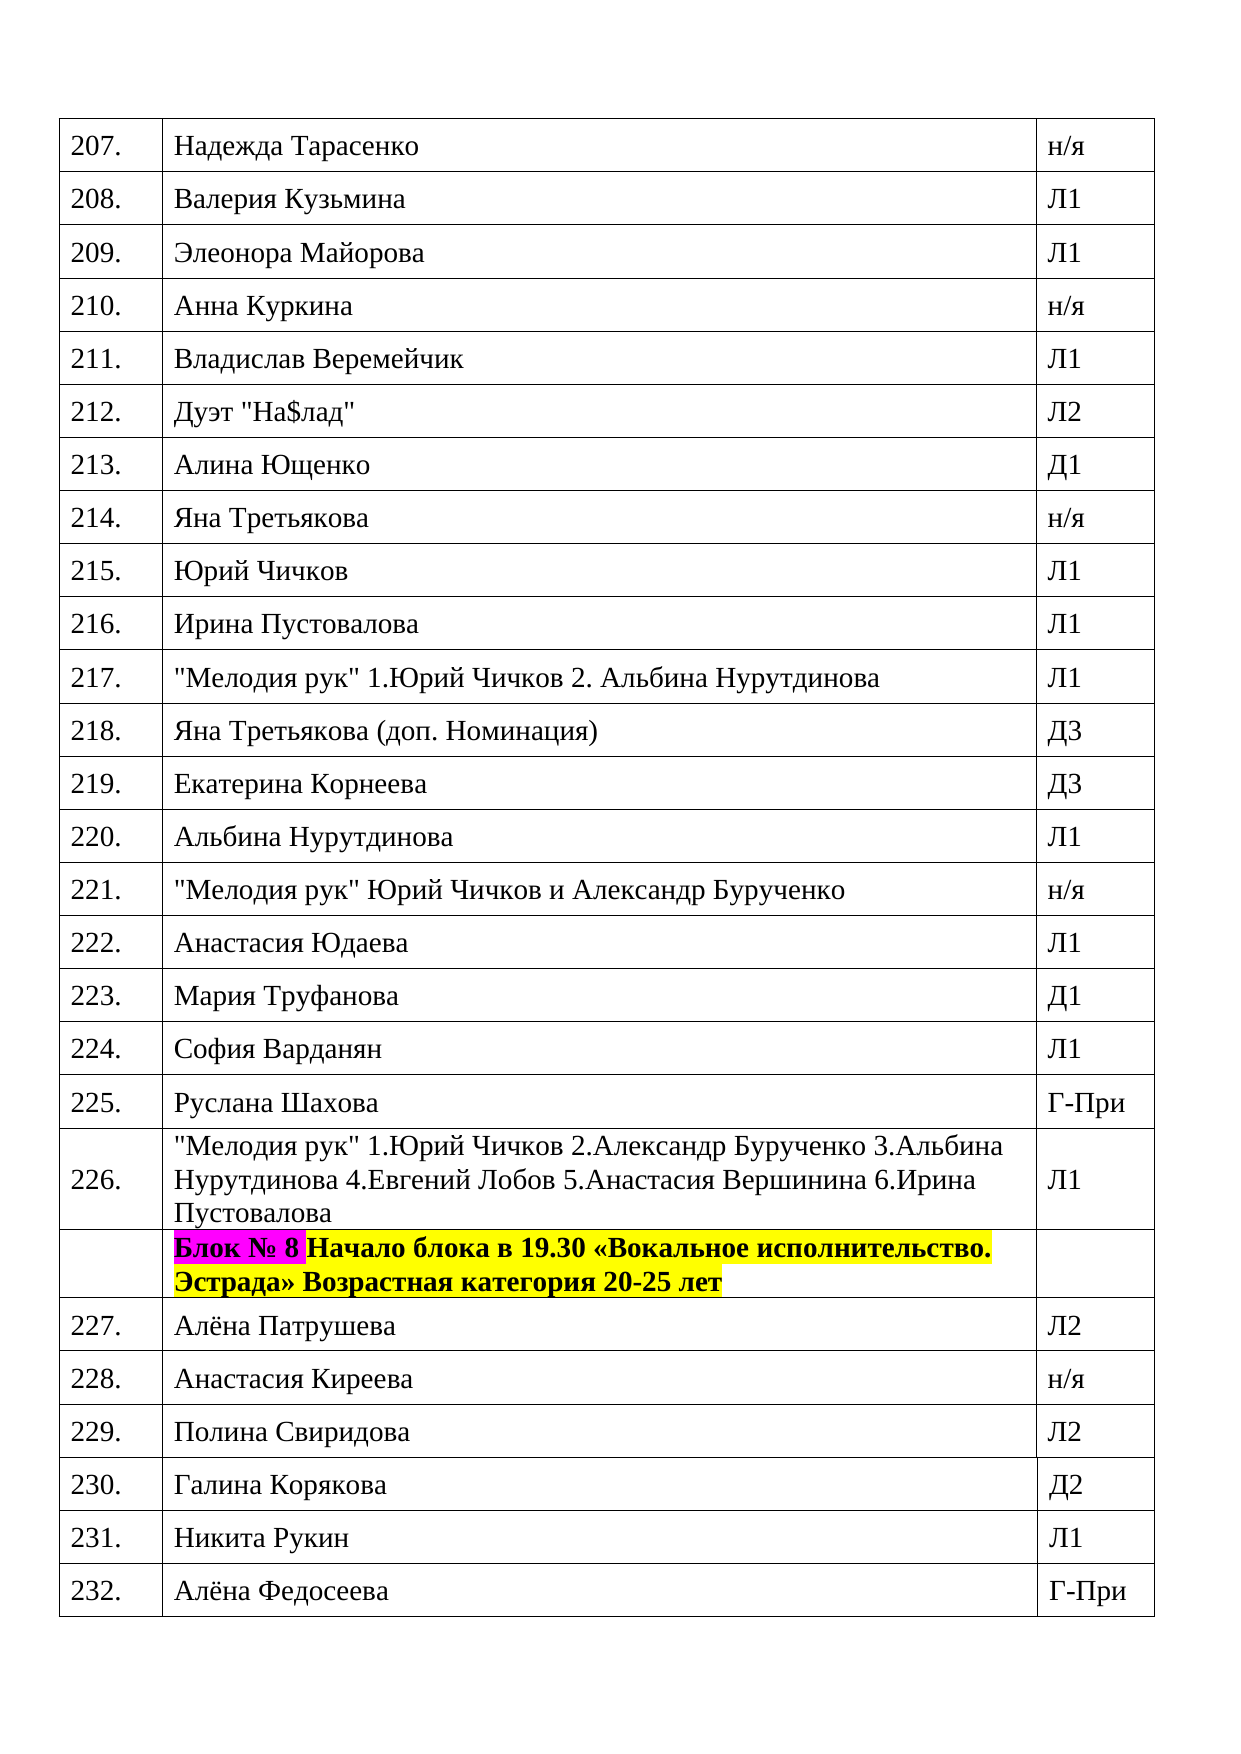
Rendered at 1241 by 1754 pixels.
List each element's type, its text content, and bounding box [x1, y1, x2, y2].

table_cell Д3 [1037, 704, 1154, 756]
table_cell [60, 172, 162, 224]
table_cell Валерия Кузьмина [163, 172, 1036, 224]
table_cell Алина Ющенко [163, 438, 1036, 490]
table_cell [60, 1129, 162, 1229]
table_cell [60, 650, 162, 702]
table_cell [60, 119, 162, 171]
table_cell Галина Корякова [163, 1458, 1037, 1510]
table_cell [60, 1075, 162, 1127]
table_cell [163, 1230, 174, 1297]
table_cell н/я [1037, 491, 1154, 543]
table_cell "Мелодия рук" 1.Юрий Чичков 2. Альбина Нурутдинова [163, 650, 1036, 702]
table_cell Алёна Патрушева [163, 1298, 1036, 1350]
table_cell [60, 225, 162, 277]
table_cell Л1 [1037, 332, 1154, 384]
table_cell [60, 332, 162, 384]
table_cell Юрий Чичков [163, 544, 1036, 596]
table_cell Алёна Федосеева [163, 1564, 1037, 1616]
table_cell н/я [1037, 863, 1154, 915]
table_cell [60, 385, 162, 437]
table_cell Руслана Шахова [163, 1075, 1036, 1127]
table_cell [60, 704, 162, 756]
table_cell Яна Третьякова [163, 491, 1036, 543]
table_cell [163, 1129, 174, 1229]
table_cell Владислав Веремейчик [163, 332, 1036, 384]
table_cell Л1 [1037, 597, 1154, 649]
table_cell Л1 [1037, 544, 1154, 596]
table_cell [60, 757, 162, 809]
table_cell Д1 [1037, 969, 1154, 1021]
table_cell Л2 [1037, 385, 1154, 437]
table_cell Элеонора Майорова [163, 225, 1036, 277]
table_cell [60, 1405, 162, 1457]
table_cell София Варданян [163, 1022, 1036, 1074]
table_cell Л1 [1037, 916, 1154, 968]
table_cell н/я [1037, 119, 1154, 171]
table_cell н/я [1037, 279, 1154, 331]
table_cell [60, 863, 162, 915]
table_cell [60, 1298, 162, 1350]
table_cell Л1 [1038, 1511, 1154, 1563]
table_cell [60, 1511, 162, 1563]
table_cell "Мелодия рук" 1.Юрий Чичков 2.Александр Бурученко 3.Альбина Нурутдинова 4.Евгений Лобов 5.Анастасия Вершинина 6.Ирина Пустовалова [332, 1129, 1036, 1229]
table_cell Екатерина Корнеева [163, 757, 1036, 809]
table_cell Г-При [1038, 1564, 1154, 1616]
table_cell "Мелодия рук" Юрий Чичков и Александр Бурученко [163, 863, 1036, 915]
table_cell [60, 438, 162, 490]
table_cell [60, 544, 162, 596]
table_cell [60, 916, 162, 968]
table_cell [60, 597, 162, 649]
table_cell [60, 1458, 162, 1510]
table_cell Л2 [1037, 1298, 1154, 1350]
table_cell Л2 [1037, 1405, 1154, 1457]
table_cell Альбина Нурутдинова [163, 810, 1036, 862]
table_cell Д1 [1037, 438, 1154, 490]
table_cell Никита Рукин [163, 1511, 1037, 1563]
table_cell Л1 [1037, 810, 1154, 862]
table_cell Л1 [1037, 172, 1154, 224]
table_cell [60, 1351, 162, 1403]
table_cell [60, 1230, 162, 1297]
table_cell [1037, 1230, 1154, 1297]
table_cell Анна Куркина [163, 279, 1036, 331]
table_cell Мария Труфанова [163, 969, 1036, 1021]
table_cell [60, 1564, 162, 1616]
table_cell Л1 [1037, 225, 1154, 277]
table_cell н/я [1037, 1351, 1154, 1403]
table_cell Полина Свиридова [163, 1405, 1036, 1457]
table_cell [60, 1022, 162, 1074]
table_cell Надежда Тарасенко [163, 119, 1036, 171]
table_cell Анастасия Юдаева [163, 916, 1036, 968]
table_cell Д3 [1037, 757, 1154, 809]
table_cell Д2 [1038, 1458, 1154, 1510]
table_cell Л1 [1037, 650, 1154, 702]
table_cell Г-При [1037, 1075, 1154, 1127]
table_cell Л1 [1037, 1022, 1154, 1074]
table_cell [60, 969, 162, 1021]
table_cell [60, 810, 162, 862]
table_cell Дуэт "На$лад" [163, 385, 1036, 437]
table_cell [60, 279, 162, 331]
table_cell [60, 491, 162, 543]
table_cell Яна Третьякова (доп. Номинация) [163, 704, 1036, 756]
table_cell Блок № 8 Начало блока в 19.30 «Вокальное исполнительство. Эстрада» Возрастная категория 20-25 лет [722, 1230, 1036, 1297]
table_cell Л1 [1037, 1129, 1154, 1229]
table_cell Ирина Пустовалова [163, 597, 1036, 649]
table_cell Анастасия Киреева [163, 1351, 1036, 1403]
